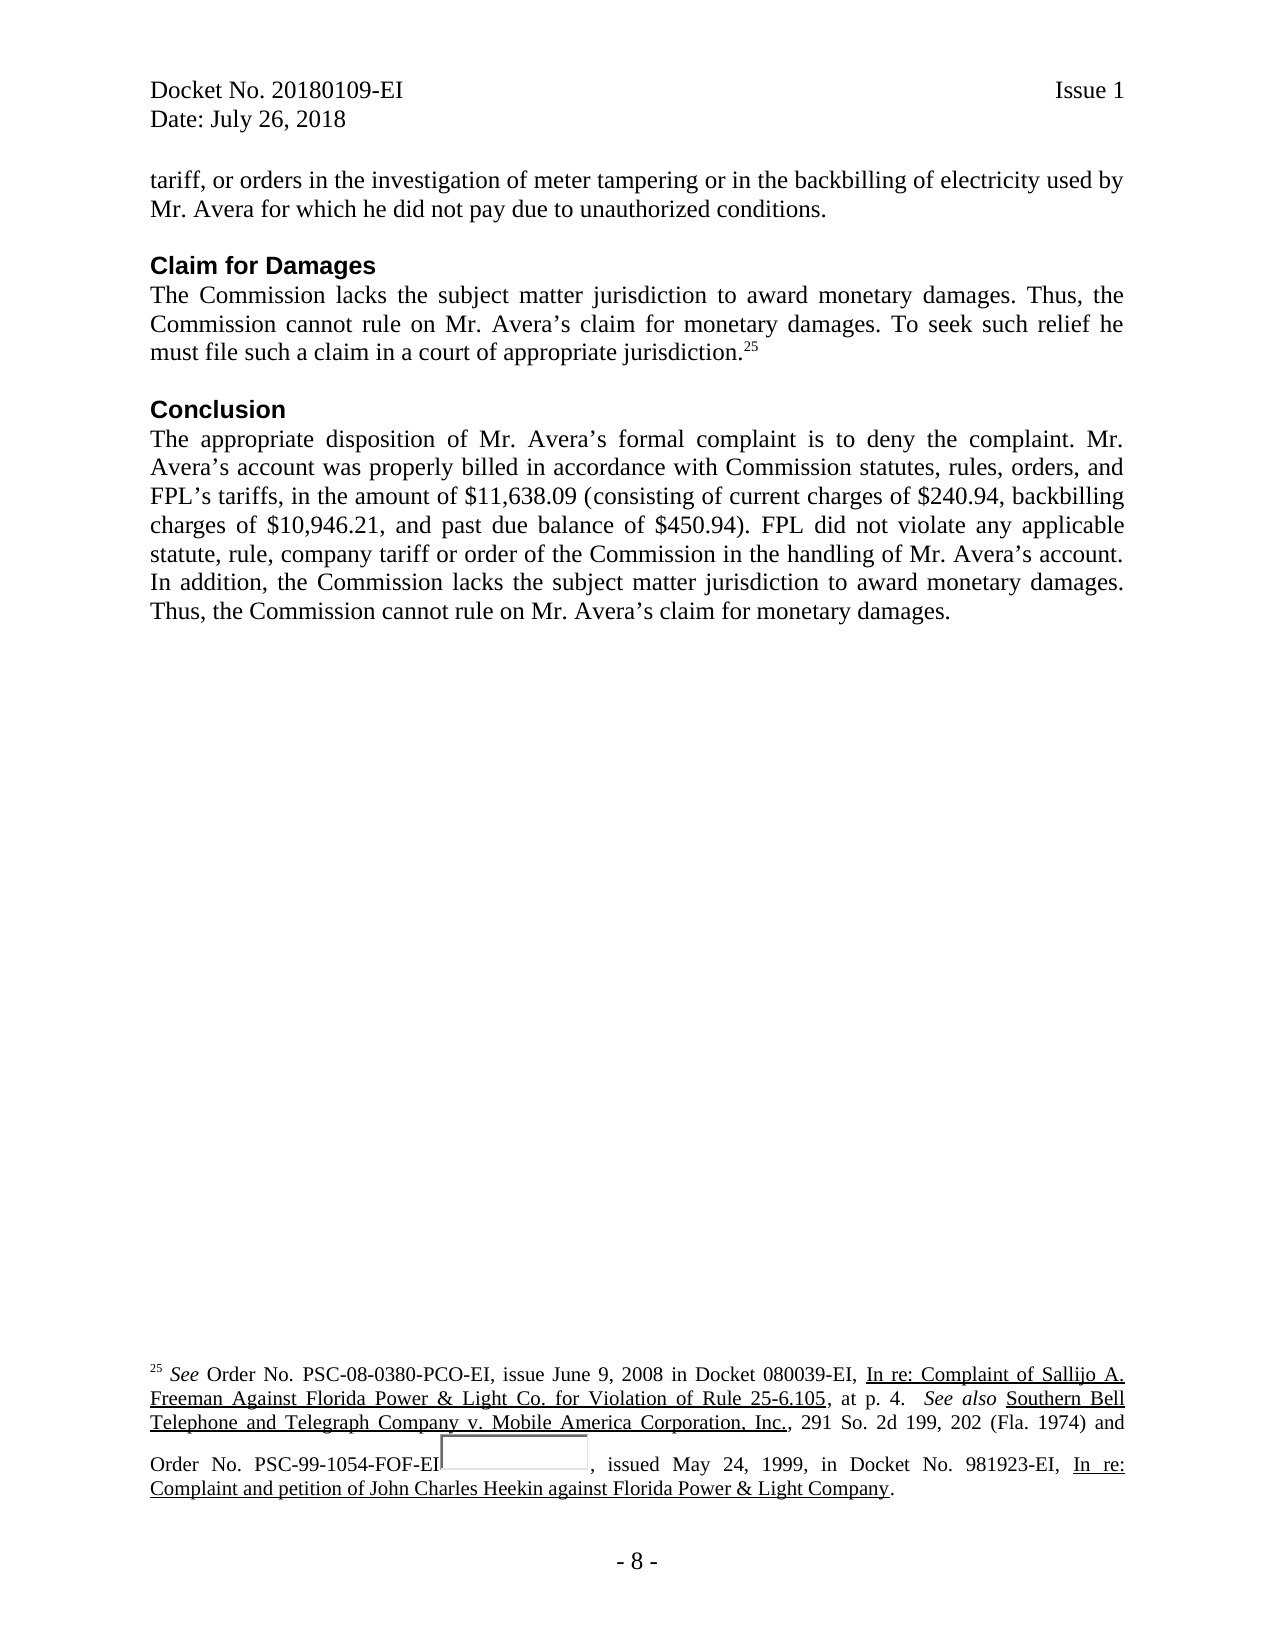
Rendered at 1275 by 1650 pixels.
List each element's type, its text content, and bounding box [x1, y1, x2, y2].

subtitle Claim for Damages [150, 251, 1125, 280]
text The Commission lacks the subject matter jurisdiction to award monetary damages. Thus, the Commission cannot rule on Mr. Avera’s claim for monetary damages. To seek such relief he must file such a claim in a court of appropriate jurisdiction. [150, 280, 1125, 366]
text The appropriate disposition of Mr. Avera’s formal complaint is to deny the complaint. Mr. Avera’s account was properly billed in accordance with Commission statutes, rules, orders, and FPL’s tariffs, in the amount of $11,638.09 (consisting of current charges of $240.94, backbilling charges of $10,946.21, and past due balance of $450.94). FPL did not violate any applicable statute, rule, company tariff or order of the Commission in the handling of Mr. Avera’s account. In addition, the Commission lacks the subject matter jurisdiction to award monetary damages. Thus, the Commission cannot rule on Mr. Avera’s claim for monetary damages. [150, 424, 1125, 625]
subtitle Conclusion [150, 395, 1125, 424]
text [150, 165, 1125, 222]
